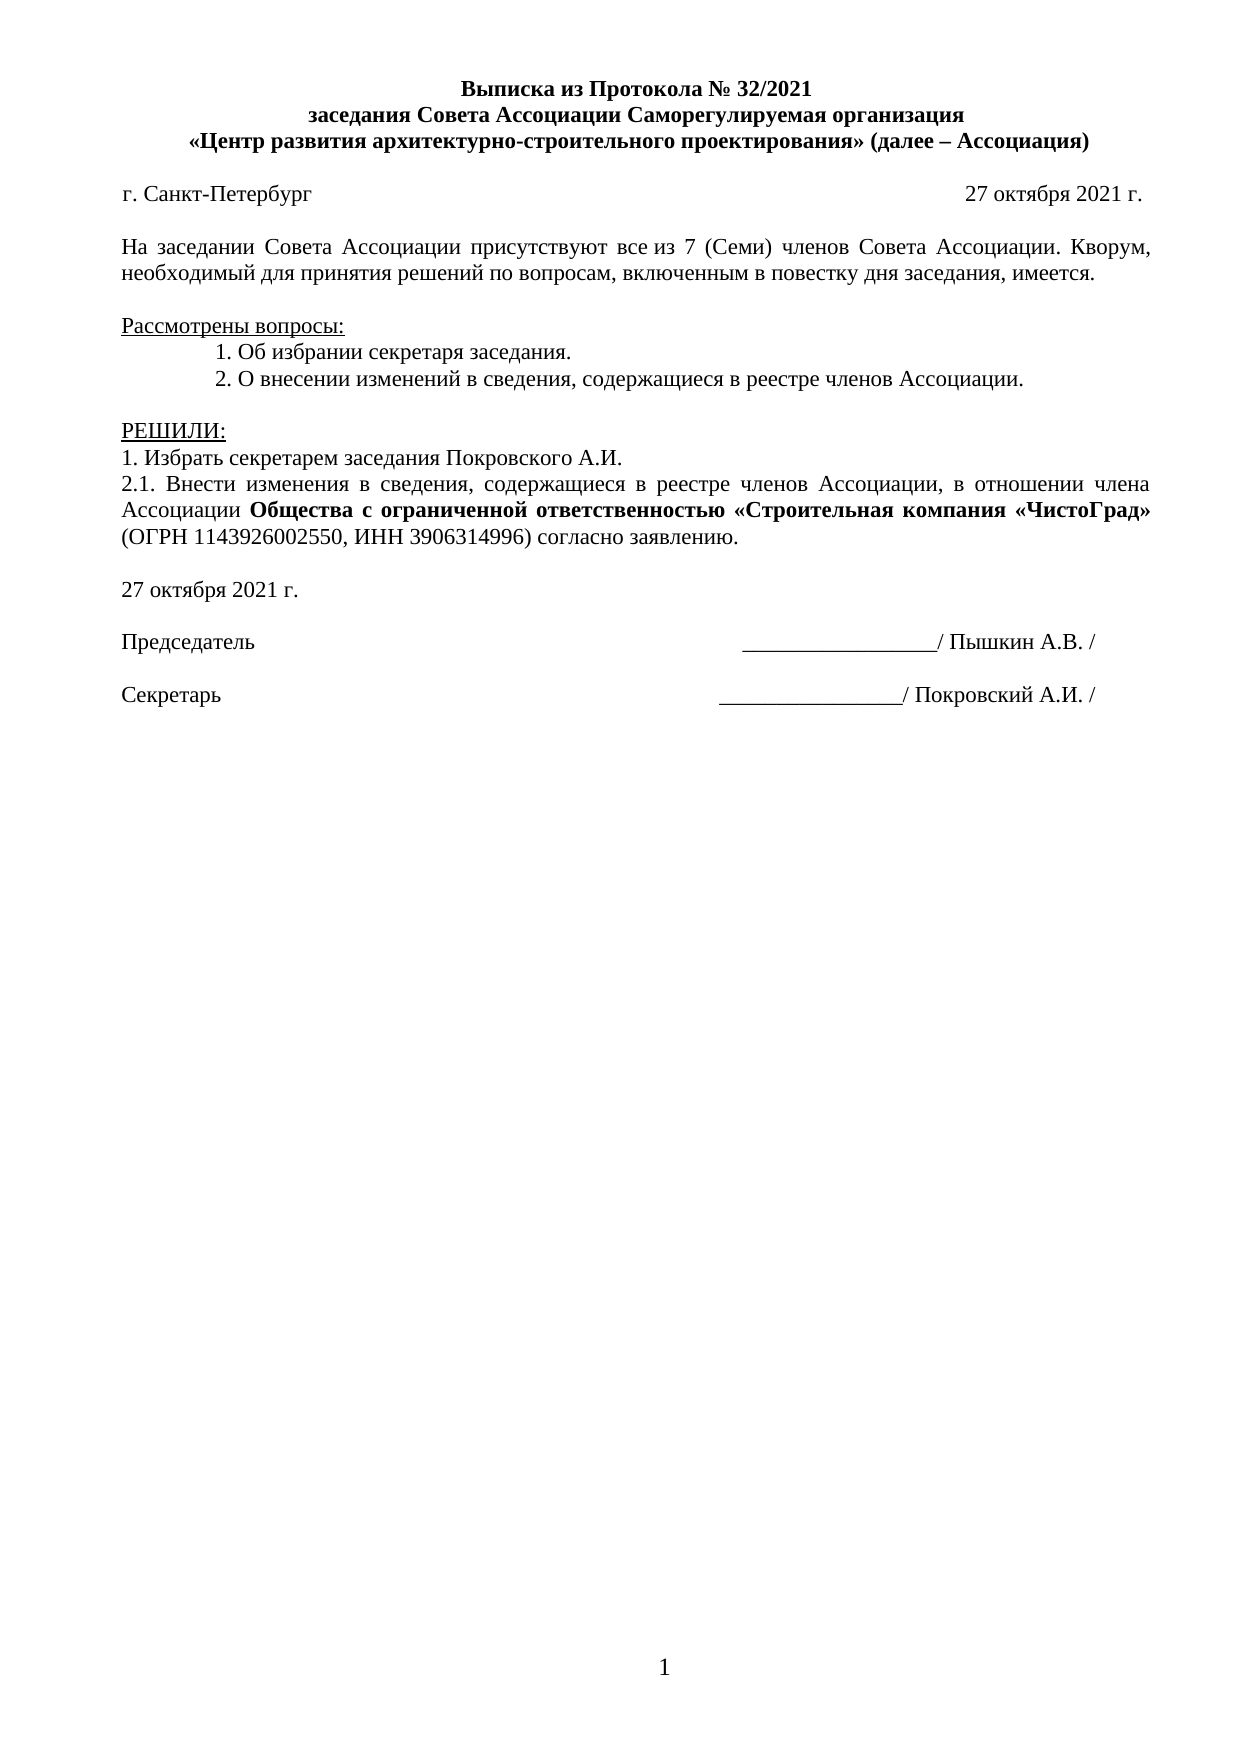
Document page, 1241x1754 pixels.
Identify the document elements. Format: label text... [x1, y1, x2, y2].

text «Центр развития архитектурно-строительного проектирования» (далее – Ассоциация) [121, 128, 1152, 154]
table_header г. Санкт-Петербург [111, 180, 632, 207]
text 2. О внесении изменений в сведения, содержащиеся в реестре членов Ассоциации. [215, 365, 1152, 391]
text заседания Совета Ассоциации Саморегулируемая организация [121, 101, 1152, 128]
text 1. Избрать секретарем заседания Покровского А.И. [121, 444, 1152, 470]
text 1. Об избрании секретаря заседания. [215, 338, 1152, 365]
text Выписка из Протокола № 32/2021 [121, 75, 1152, 101]
table_header Председатель Секретарь [110, 628, 308, 707]
text РЕШИЛИ: [121, 417, 1152, 444]
table_header 27 октября 2021 г. [633, 180, 1154, 207]
text 2.1. Внести изменения в сведения, содержащиеся в реестре членов Ассоциации, в отношении члена Ассоциации Общества с ограниченной ответственностью «Строительная компания «ЧистоГрад» (ОГРН 1143926002550, ИНН 3906314996) согласно заявлению. [121, 470, 1152, 549]
text 27 октября 2021 г. [121, 576, 1152, 602]
text Рассмотрены вопросы: [121, 312, 1152, 338]
table_header _________________/ Пышкин А.В. / ________________/ Покровский А.И. / [309, 628, 1107, 707]
text На заседании Совета Ассоциации присутствуют все из 7 (Семи) членов Совета Ассоциации. Кворум, необходимый для принятия решений по вопросам, включенным в повестку дня заседания, имеется. [121, 233, 1152, 286]
